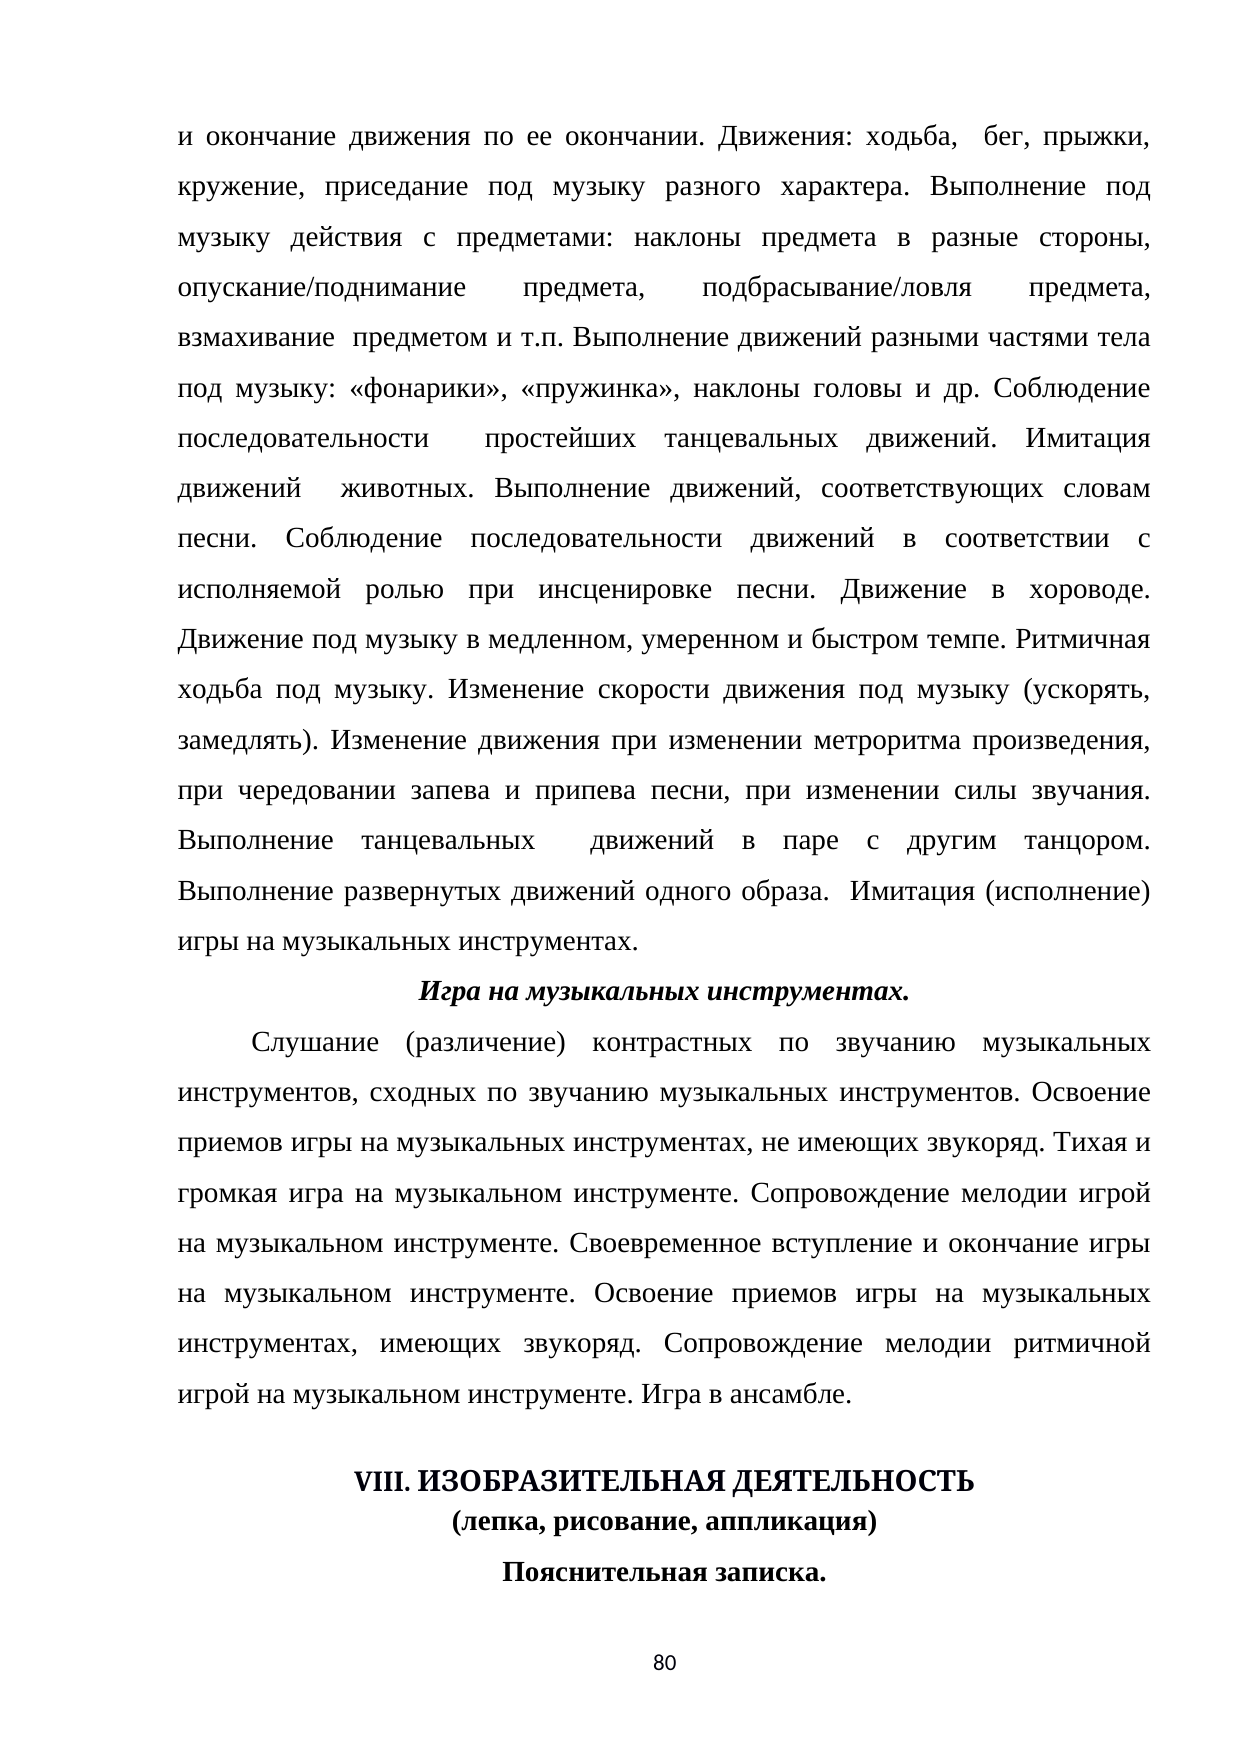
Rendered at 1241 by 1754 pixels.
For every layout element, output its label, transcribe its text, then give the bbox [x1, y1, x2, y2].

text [177, 118, 1152, 957]
text Пояснительная записка. [177, 1554, 1152, 1587]
text Слушание (различение) контрастных по звучанию музыкальных инструментов, сходных по звучанию музыкальных инструментов. Освоение приемов игры на музыкальных инструментах, не имеющих звукоряд. Тихая и громкая игра на музыкальном инструменте. Сопровождение мелодии игрой на музыкальном инструменте. Своевременное вступление и окончание игры на музыкальном инструменте. Освоение приемов игры на музыкальных инструментах, имеющих звукоряд. Сопровождение мелодии ритмичной игрой на музыкальном инструменте. Игра в ансамбле. [177, 1024, 1152, 1409]
text (лепка, рисование, аппликация) [177, 1503, 1152, 1537]
subtitle VIII. ИЗОБРАЗИТЕЛЬНАЯ ДЕЯТЕЛЬНОСТЬ [177, 1465, 1152, 1498]
text Игра на музыкальных инструментах. [177, 973, 1152, 1007]
